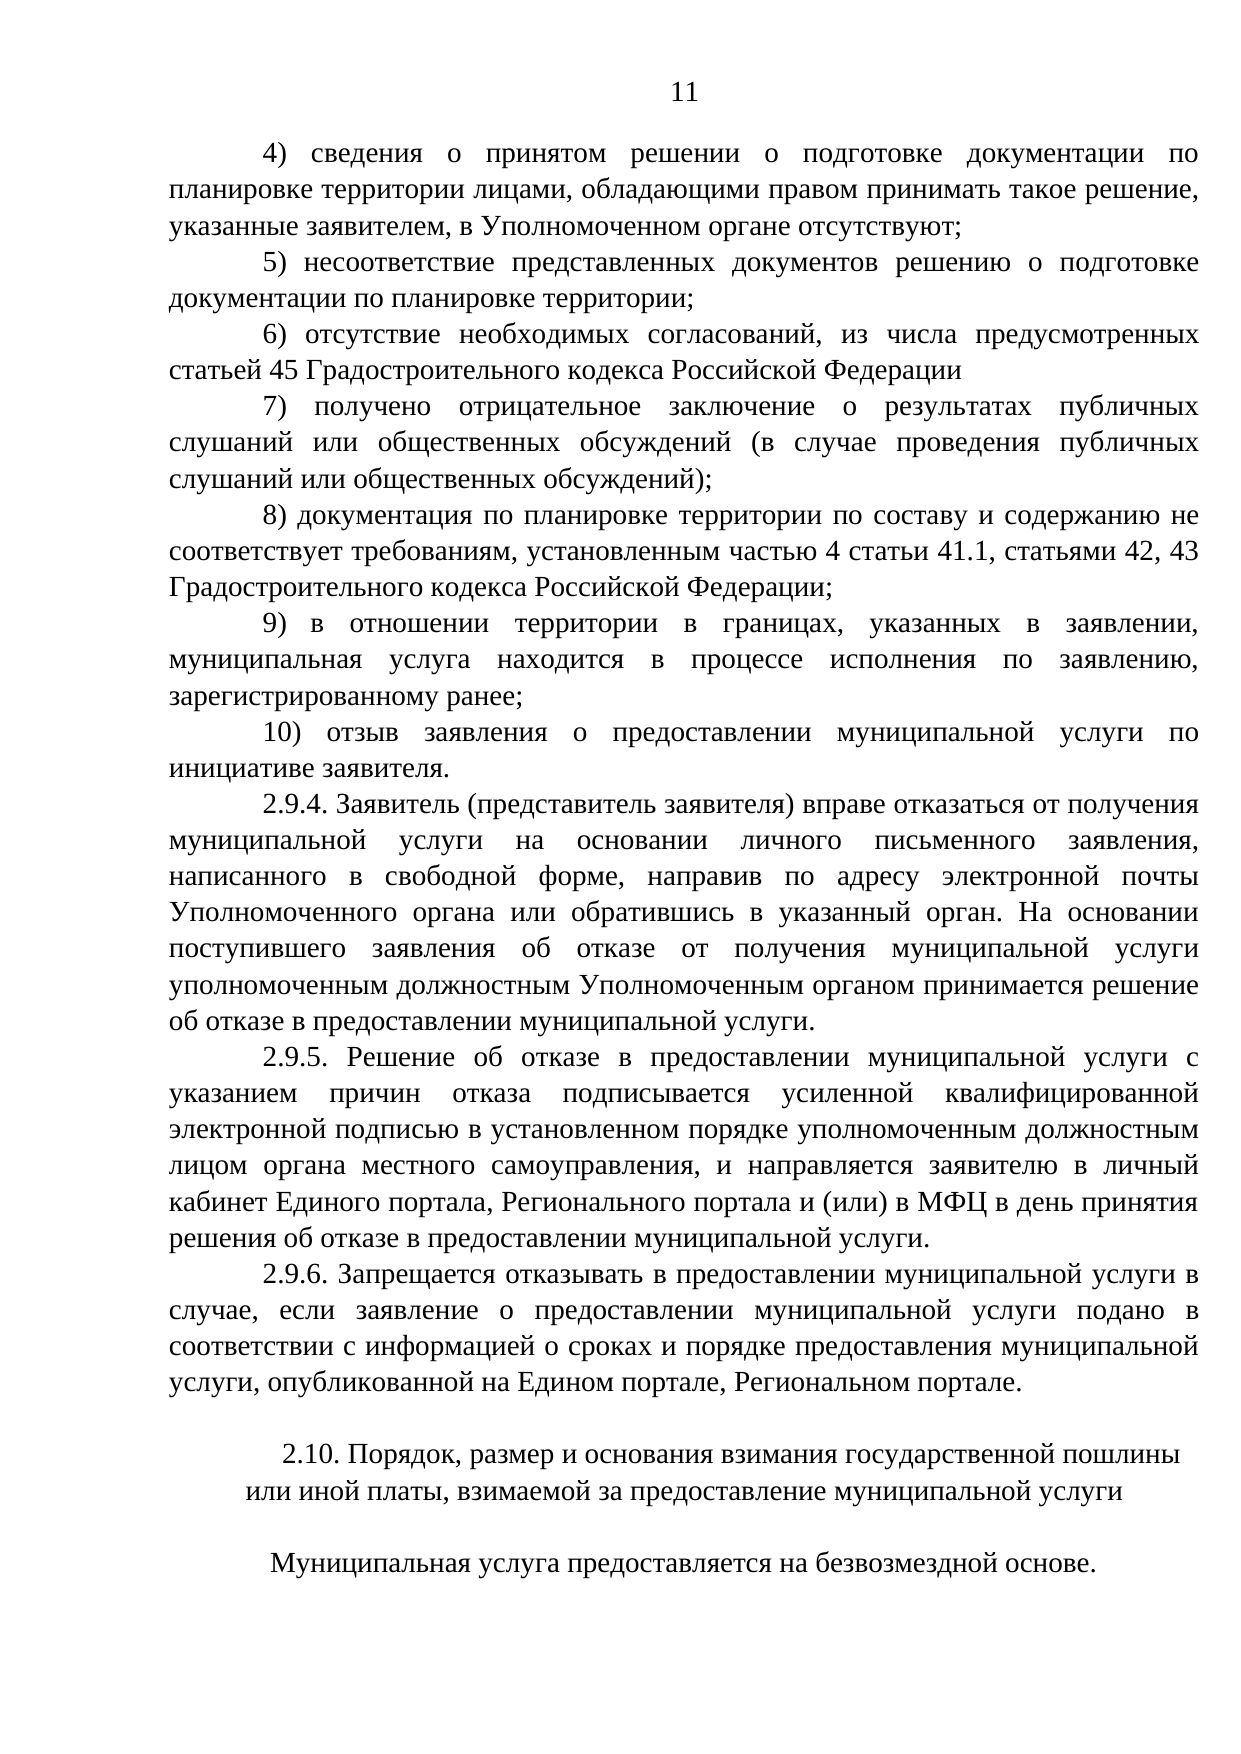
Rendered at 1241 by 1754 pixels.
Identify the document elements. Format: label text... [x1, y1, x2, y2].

text 10) отзыв заявления о предоставлении муниципальной услуги по инициативе заявителя. [169, 714, 1200, 783]
text 2.9.5. Решение об отказе в предоставлении муниципальной услуги с указанием причин отказа подписывается усиленной квалифицированной электронной подписью в установленном порядке уполномоченным должностным лицом органа местного самоуправления, и направляется заявителю в личный кабинет Единого портала, Регионального портала и (или) в МФЦ в день принятия решения об отказе в предоставлении муниципальной услуги. [169, 1039, 1200, 1253]
text 8) документация по планировке территории по составу и содержанию не соответствует требованиям, установленным частью 4 статьи 41.1, статьями 42, 43 Градостроительного кодекса Российской Федерации; [169, 497, 1200, 603]
text Муниципальная услуга предоставляется на безвозмездной основе. [169, 1545, 1200, 1579]
text 7) получено отрицательное заключение о результатах публичных слушаний или общественных обсуждений (в случае проведения публичных слушаний или общественных обсуждений); [169, 388, 1200, 494]
text 2.9.6. Запрещается отказывать в предоставлении муниципальной услуги в случае, если заявление о предоставлении муниципальной услуги подано в соответствии с информацией о сроках и порядке предоставления муниципальной услуги, опубликованной на Едином портале, Региональном портале. [169, 1256, 1200, 1398]
text 5) несоответствие представленных документов решению о подготовке документации по планировке территории; [169, 244, 1200, 313]
text 2.10. Порядок, размер и основания взимания государственной пошлины или иной платы, взимаемой за предоставление муниципальной услуги [169, 1437, 1200, 1506]
text 9) в отношении территории в границах, указанных в заявлении, муниципальная услуга находится в процессе исполнения по заявлению, зарегистрированному ранее; [169, 605, 1200, 711]
text 4) сведения о принятом решении о подготовке документации по планировке территории лицами, обладающими правом принимать такое решение, указанные заявителем, в Уполномоченном органе отсутствуют; [169, 135, 1200, 241]
text 6) отсутствие необходимых согласований, из числа предусмотренных статьей 45 Градостроительного кодекса Российской Федерации [169, 316, 1200, 386]
text 2.9.4. Заявитель (представитель заявителя) вправе отказаться от получения муниципальной услуги на основании личного письменного заявления, написанного в свободной форме, направив по адресу электронной почты Уполномоченного органа или обратившись в указанный орган. На основании поступившего заявления об отказе от получения муниципальной услуги уполномоченным должностным Уполномоченным органом принимается решение об отказе в предоставлении муниципальной услуги. [169, 786, 1200, 1036]
